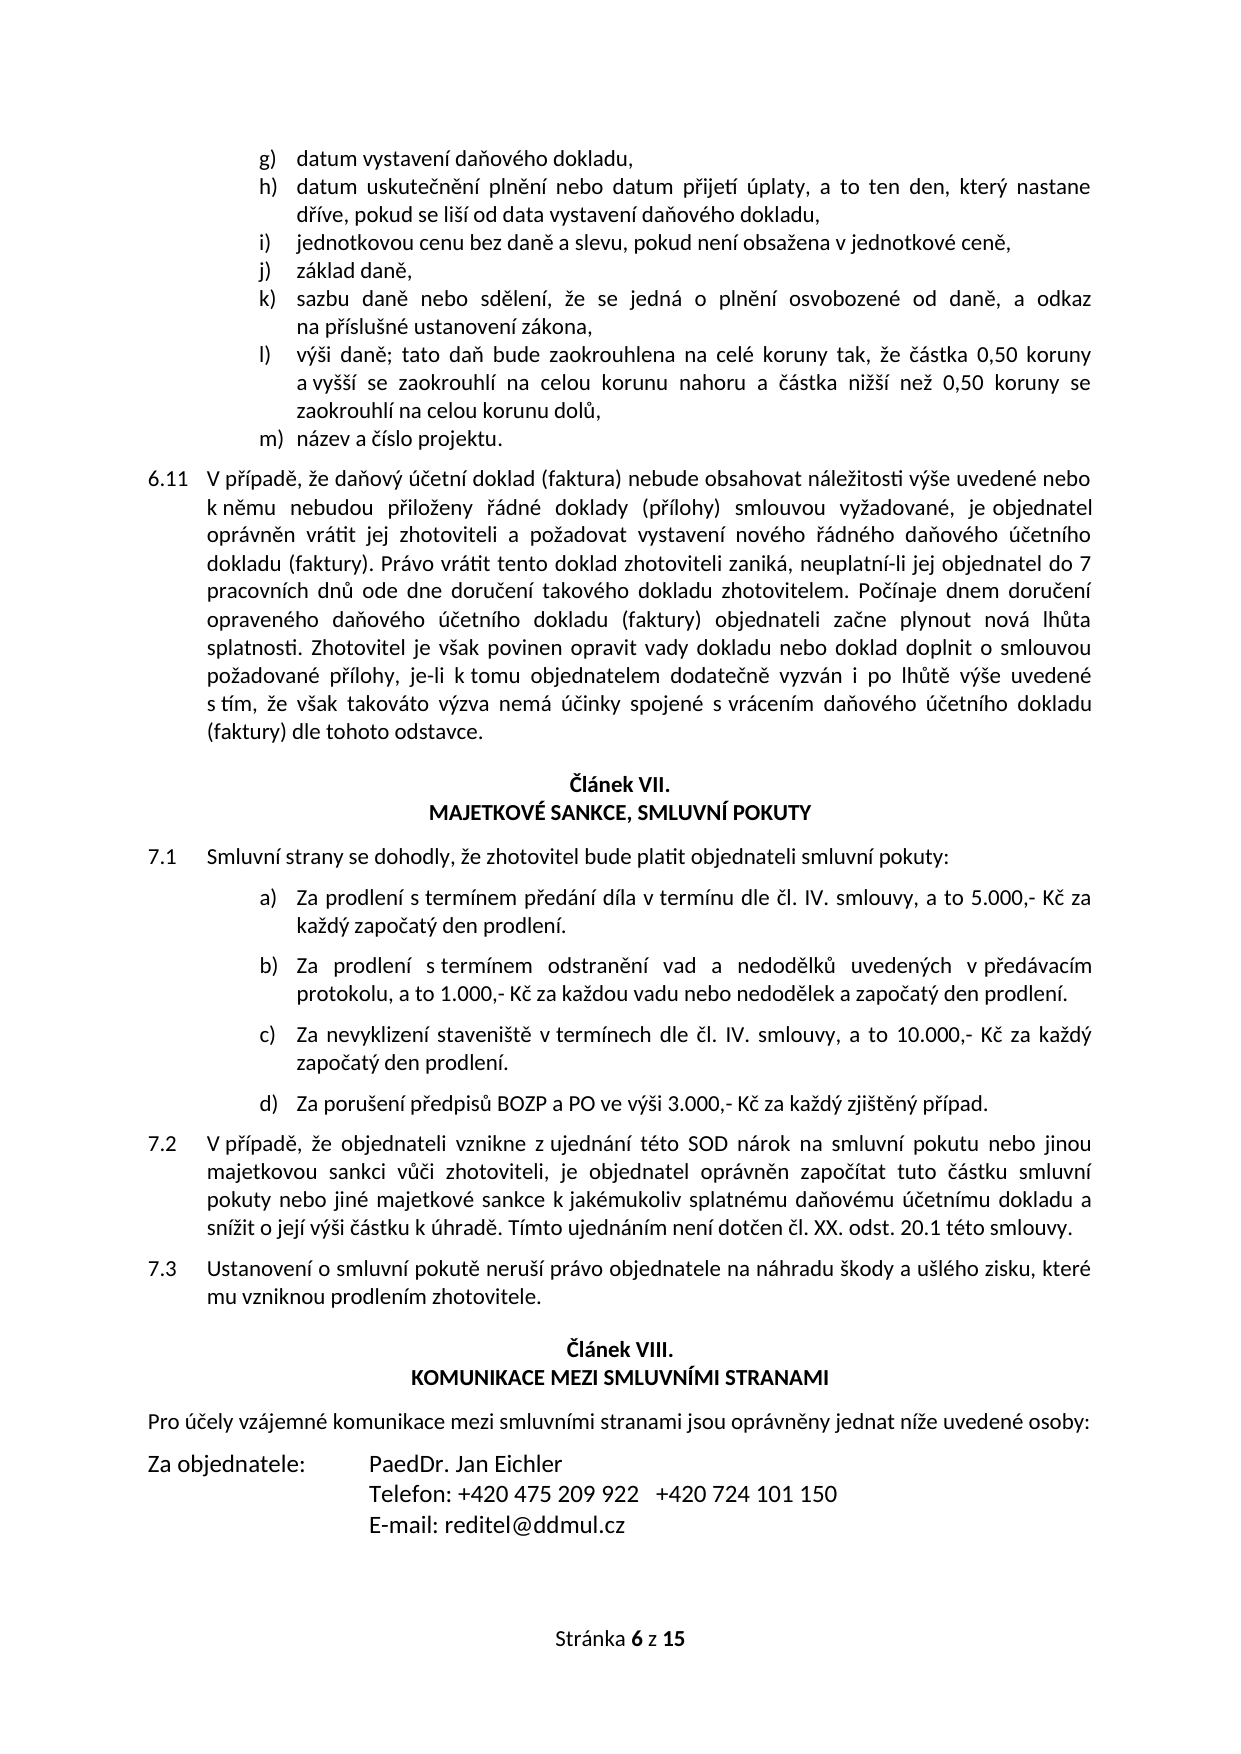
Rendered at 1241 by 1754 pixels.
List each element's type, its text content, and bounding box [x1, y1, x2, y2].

list jednotkovou cenu bez daně a slevu, pokud není obsažena v jednotkové ceně, [259, 228, 1093, 256]
list výši daně; tato daň bude zaokrouhlena na celé koruny tak, že částka 0,50 koruny a vyšší se zaokrouhlí na celou korunu nahoru a částka nižší než 0,50 koruny se zaokrouhlí na celou korunu dolů, [259, 340, 1093, 424]
text E-mail: reditel@ddmul.cz [148, 1509, 1078, 1539]
list datum vystavení daňového dokladu, [259, 144, 1093, 172]
subtitle Článek VII. [148, 770, 1093, 798]
subtitle Článek VIII. [148, 1335, 1093, 1363]
text Komunikace mezi smluvními stranami [148, 1363, 1093, 1391]
text Telefon: +420 475 209 922 +420 724 101 150 [148, 1478, 1078, 1509]
text Za objednatele: PaedDr. Jan Eichler [148, 1448, 1078, 1478]
text Majetkové sankce, smluvní pokuty [148, 798, 1093, 826]
list Za porušení předpisů BOZP a PO ve výši 3.000,- Kč za každý zjištěný případ. [259, 1089, 1093, 1117]
text 7.1 Smluvní strany se dohodly, že zhotovitel bude platit objednateli smluvní pokuty: [148, 842, 1093, 871]
text 7.3 Ustanovení o smluvní pokutě neruší právo objednatele na náhradu škody a ušlého zisku, které mu vzniknou prodlením zhotovitele. [148, 1254, 1093, 1310]
text Pro účely vzájemné komunikace mezi smluvními stranami jsou oprávněny jednat níže uvedené osoby: [148, 1407, 1093, 1436]
list Za prodlení s termínem odstranění vad a nedodělků uvedených v předávacím protokolu, a to 1.000,- Kč za každou vadu nebo nedodělek a započatý den prodlení. [259, 952, 1093, 1008]
list datum uskutečnění plnění nebo datum přijetí úplaty, a to ten den, který nastane dříve, pokud se liší od data vystavení daňového dokladu, [259, 172, 1093, 228]
text 7.2 V případě, že objednateli vznikne z ujednání této SOD nárok na smluvní pokutu nebo jinou majetkovou sankci vůči zhotoviteli, je objednatel oprávněn započítat tuto částku smluvní pokuty nebo jiné majetkové sankce k jakémukoliv splatnému daňovému účetnímu dokladu a snížit o její výši částku k úhradě. Tímto ujednáním není dotčen čl. XX. odst. 20.1 této smlouvy. [148, 1129, 1093, 1241]
list sazbu daně nebo sdělení, že se jedná o plnění osvobozené od daně, a odkaz na příslušné ustanovení zákona, [259, 284, 1093, 340]
text 6.11 V případě, že daňový účetní doklad (faktura) nebude obsahovat náležitosti výše uvedené nebo k němu nebudou přiloženy řádné doklady (přílohy) smlouvou vyžadované, je objednatel oprávněn vrátit jej zhotoviteli a požadovat vystavení nového řádného daňového účetního dokladu (faktury). Právo vrátit tento doklad zhotoviteli zaniká, neuplatní-li jej objednatel do 7 pracovních dnů ode dne doručení takového dokladu zhotovitelem. Počínaje dnem doručení opraveného daňového účetního dokladu (faktury) objednateli začne plynout nová lhůta splatnosti. Zhotovitel je však povinen opravit vady dokladu nebo doklad doplnit o smlouvou požadované přílohy, je-li k tomu objednatelem dodatečně vyzván i po lhůtě výše uvedené s tím, že však takováto výzva nemá účinky spojené s vrácením daňového účetního dokladu (faktury) dle tohoto odstavce. [148, 464, 1093, 745]
list název a číslo projektu. [259, 424, 1093, 452]
list základ daně, [259, 256, 1093, 284]
list Za nevyklizení staveniště v termínech dle čl. IV. smlouvy, a to 10.000,- Kč za každý započatý den prodlení. [259, 1020, 1093, 1076]
list Za prodlení s termínem předání díla v termínu dle čl. IV. smlouvy, a to 5.000,- Kč za každý započatý den prodlení. [259, 883, 1093, 939]
